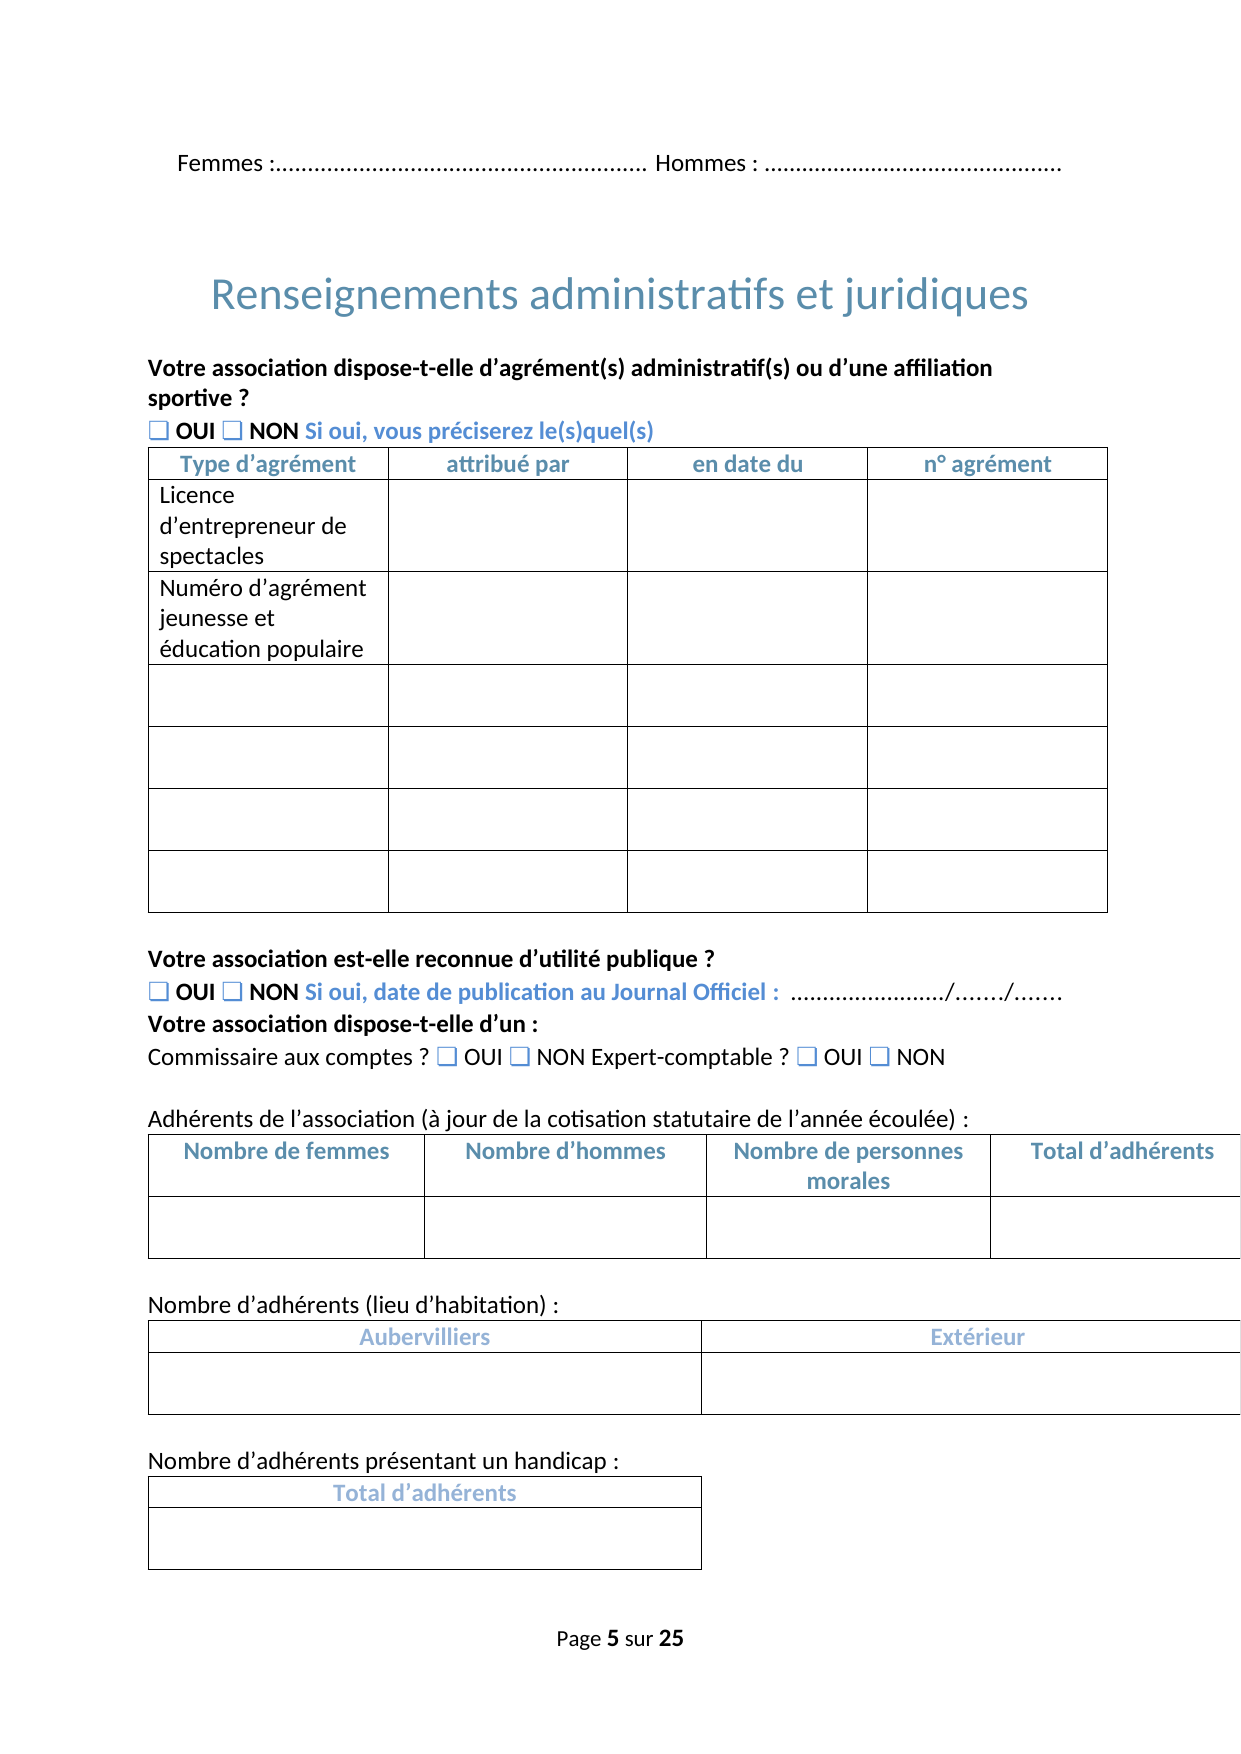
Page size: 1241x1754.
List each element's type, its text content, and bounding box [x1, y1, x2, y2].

table_cell [389, 851, 627, 912]
table_cell [628, 727, 867, 788]
text Femmes : Hommes : [148, 148, 1093, 178]
table_cell [628, 572, 867, 664]
table_cell [628, 480, 867, 571]
table_cell [149, 727, 388, 788]
text Renseignements administratifs et juridiques [148, 265, 1093, 321]
table_cell [628, 851, 867, 912]
table_cell [868, 789, 1107, 850]
table_cell [707, 1197, 990, 1258]
table_cell [149, 1508, 701, 1569]
table_header Extérieur [702, 1321, 1240, 1352]
table_header en date du [628, 448, 867, 478]
table_cell [389, 665, 627, 726]
text Votre association dispose-t-elle d’un : [148, 1008, 1093, 1039]
table_cell [389, 727, 627, 788]
table_cell [868, 851, 1107, 912]
table_header Total d’adhérents [149, 1477, 701, 1507]
text Votre association est-elle reconnue d’utilité publique ? [148, 943, 1093, 974]
text ❏ OUI ❏ NON Si oui, vous préciserez le(s)quel(s) [148, 413, 1093, 447]
table_cell [628, 789, 867, 850]
table_header Aubervilliers [149, 1321, 701, 1352]
table_cell [149, 1353, 701, 1414]
table_header attribué par [389, 448, 627, 478]
table_header Nombre de femmes [149, 1135, 424, 1196]
table_cell [389, 789, 627, 850]
text Adhérents de l’association (à jour de la cotisation statutaire de l’année écoulée) : [148, 1103, 1093, 1134]
table_cell [628, 665, 867, 726]
text Nombre d’adhérents (lieu d’habitation) : [148, 1289, 1093, 1320]
text ❏ OUI ❏ NON Si oui, date de publication au Journal Officiel : / / [148, 974, 1093, 1008]
table_cell [425, 1197, 706, 1258]
table_cell [389, 572, 627, 664]
table_cell [991, 1197, 1240, 1258]
table_cell [702, 1353, 1240, 1414]
table_header Nombre d’hommes [425, 1135, 706, 1196]
table_cell [868, 665, 1107, 726]
table_header Total d’adhérents [991, 1135, 1240, 1196]
table_cell [149, 665, 388, 726]
table_header n° agrément [868, 448, 1107, 478]
text Commissaire aux comptes ? ❏ OUI ❏ NON Expert-comptable ? ❏ OUI ❏ NON [148, 1039, 1093, 1073]
table_cell [868, 480, 1107, 571]
table_cell [149, 1197, 424, 1258]
table_cell [389, 480, 627, 571]
table_cell [868, 727, 1107, 788]
table_header Type d’agrément [149, 448, 388, 478]
table_cell Licence d’entrepreneur de spectacles [149, 480, 388, 571]
table_cell [149, 851, 388, 912]
table_cell [149, 789, 388, 850]
table_cell Numéro d’agrément jeunesse et éducation populaire [149, 572, 388, 664]
table_cell [868, 572, 1107, 664]
text Nombre d’adhérents présentant un handicap : [148, 1445, 1093, 1476]
text Votre association dispose-t-elle d’agrément(s) administratif(s) ou d’une affiliation sportive ? [148, 352, 1093, 413]
table_header Nombre de personnes morales [707, 1135, 990, 1196]
